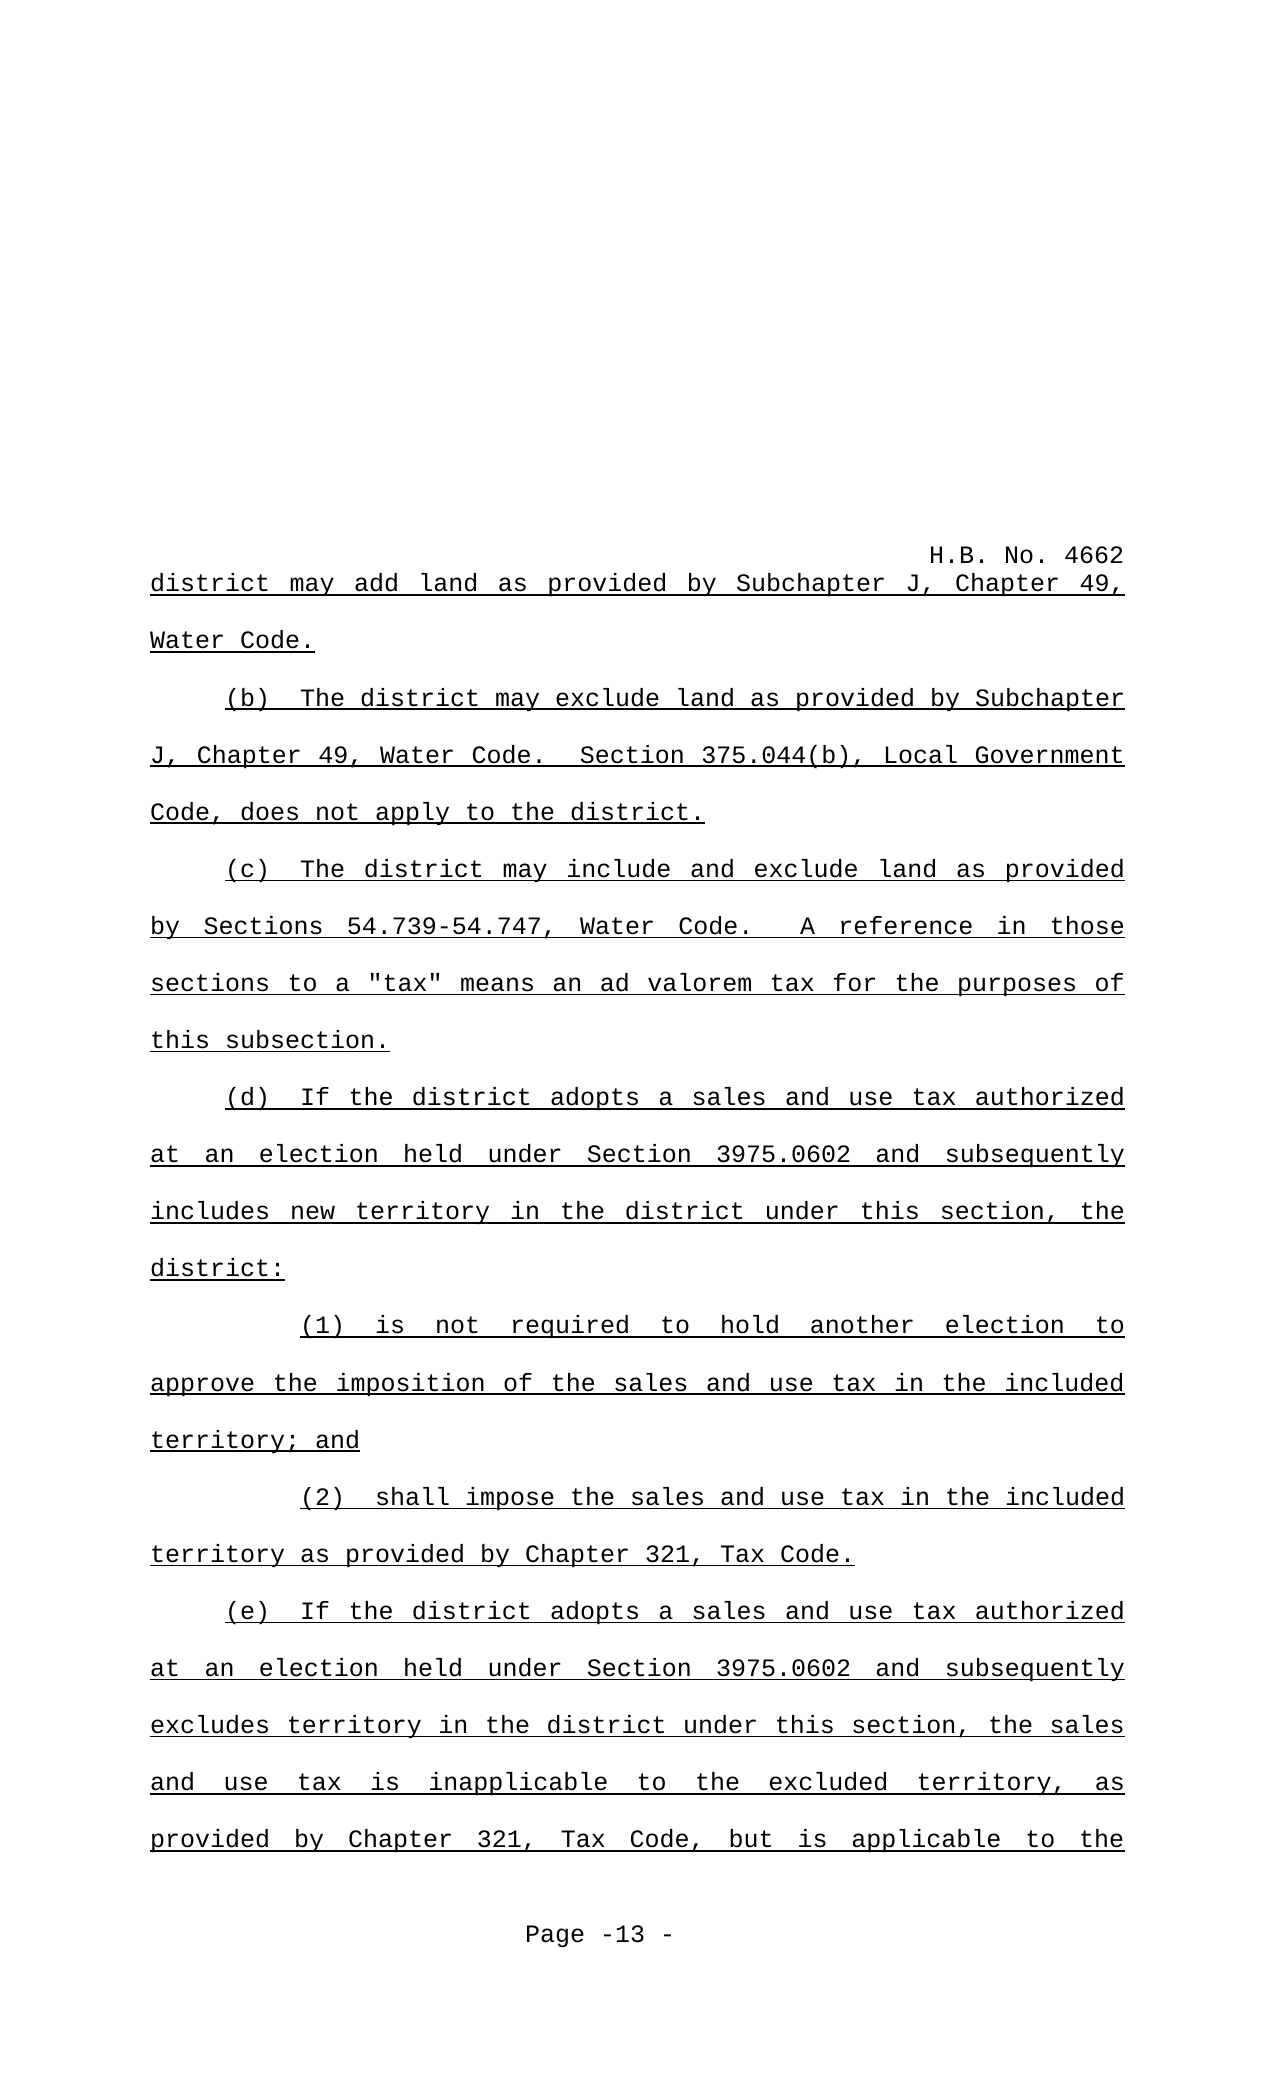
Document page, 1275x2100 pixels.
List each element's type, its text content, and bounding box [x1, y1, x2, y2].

text (c) The district may include and exclude land as provided by Sections 54.739-54.747, Water Code. A reference in those sections to a "tax" means an ad valorem tax for the purposes of this subsection. [150, 938, 1125, 994]
text (b) The district may exclude land as provided by Subchapter J, Chapter 49, Water Code. Section 375.044(b), Local Government Code, does not apply to the district. [150, 685, 1125, 765]
text (1) is not required to hold another election to approve the imposition of the sales and use tax in the included territory; and [150, 1395, 1125, 1456]
text (d) If the district adopts a sales and use tax authorized at an election held under Section 3975.0602 and subsequently includes new territory in the district under this section, the district: [150, 1084, 1125, 1165]
text (d) If the district adopts a sales and use tax authorized at an election held under Section 3975.0602 and subsequently includes new territory in the district under this section, the district: [150, 1224, 1125, 1284]
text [150, 571, 1125, 594]
text (1) is not required to hold another election to approve the imposition of the sales and use tax in the included territory; and [150, 1313, 1125, 1393]
text (b) The district may exclude land as provided by Subchapter J, Chapter 49, Water Code. Section 375.044(b), Local Government Code, does not apply to the district. [150, 767, 1125, 828]
text (2) shall impose the sales and use tax in the included territory as provided by Chapter 321, Tax Code. [150, 1484, 1125, 1570]
text (c) The district may include and exclude land as provided by Sections 54.739-54.747, Water Code. A reference in those sections to a "tax" means an ad valorem tax for the purposes of this subsection. [150, 856, 1125, 937]
text (c) The district may include and exclude land as provided by Sections 54.739-54.747, Water Code. A reference in those sections to a "tax" means an ad valorem tax for the purposes of this subsection. [150, 995, 1125, 1056]
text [150, 1795, 1125, 1850]
text (d) If the district adopts a sales and use tax authorized at an election held under Section 3975.0602 and subsequently includes new territory in the district under this section, the district: [150, 1167, 1125, 1222]
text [150, 596, 1125, 656]
